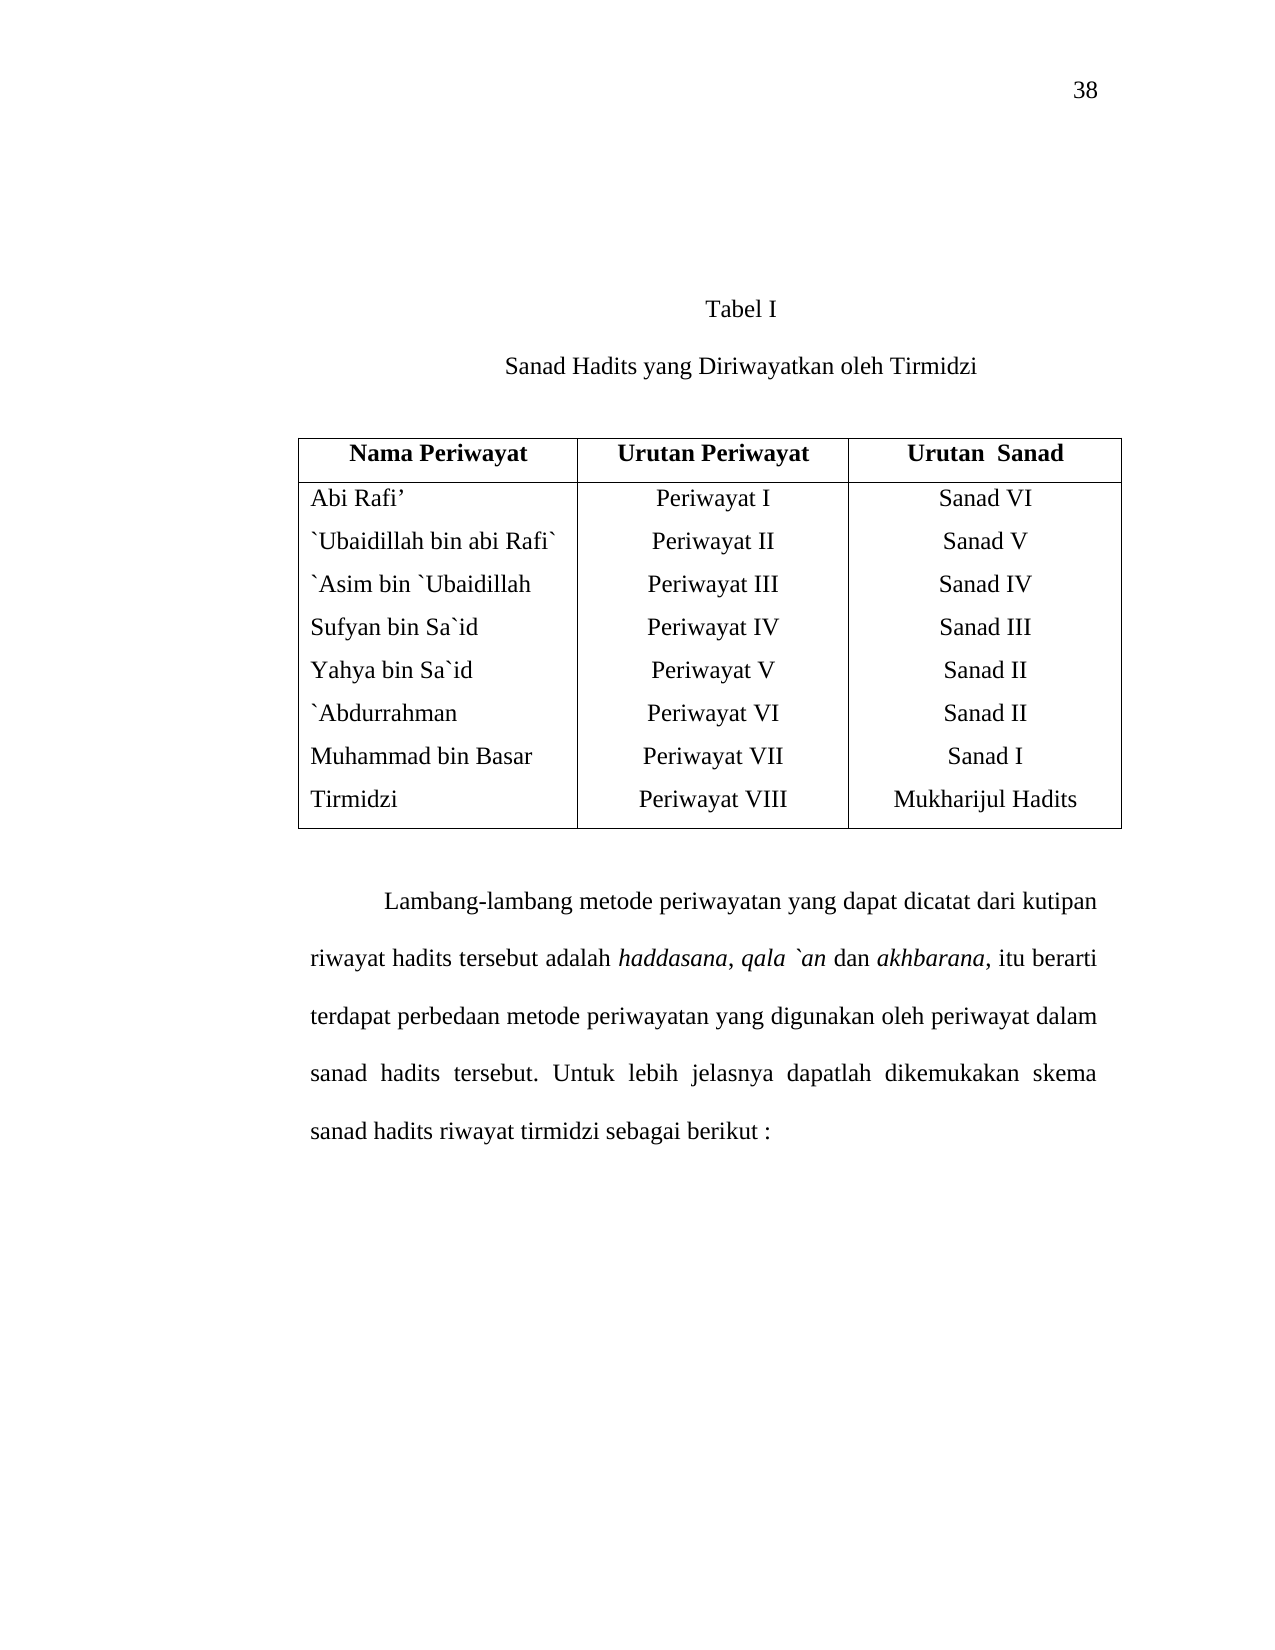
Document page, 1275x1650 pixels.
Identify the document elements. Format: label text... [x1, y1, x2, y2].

table_header Urutan Periwayat [578, 439, 848, 482]
text Sanad Hadits yang Diriwayatkan oleh Tirmidzi [310, 351, 1098, 380]
table_header Nama Periwayat [299, 439, 577, 482]
table_cell Sanad VI Sanad V Sanad IV Sanad III Sanad II Sanad II Sanad I Mukharijul Hadits [849, 483, 1121, 827]
text Tabel I [310, 294, 1098, 322]
table_header Urutan Sanad [849, 439, 1121, 482]
table_cell Periwayat I Periwayat II Periwayat III Periwayat IV Periwayat V Periwayat VI Periwayat VII Periwayat VIII [578, 483, 848, 827]
table_cell Abi Rafi’ `Ubaidillah bin abi Rafi` `Asim bin `Ubaidillah Sufyan bin Sa`id Yahya bin Sa`id `Abdurrahman Muhammad bin Basar Tirmidzi [299, 483, 577, 827]
text Lambang-lambang metode periwayatan yang dapat dicatat dari kutipan riwayat hadits tersebut adalah haddasana, qala `an dan akhbarana, itu berarti terdapat perbedaan metode periwayatan yang digunakan oleh periwayat dalam sanad hadits tersebut. Untuk lebih jelasnya dapatlah dikemukakan skema sanad hadits riwayat tirmidzi sebagai berikut : [310, 886, 1098, 1145]
